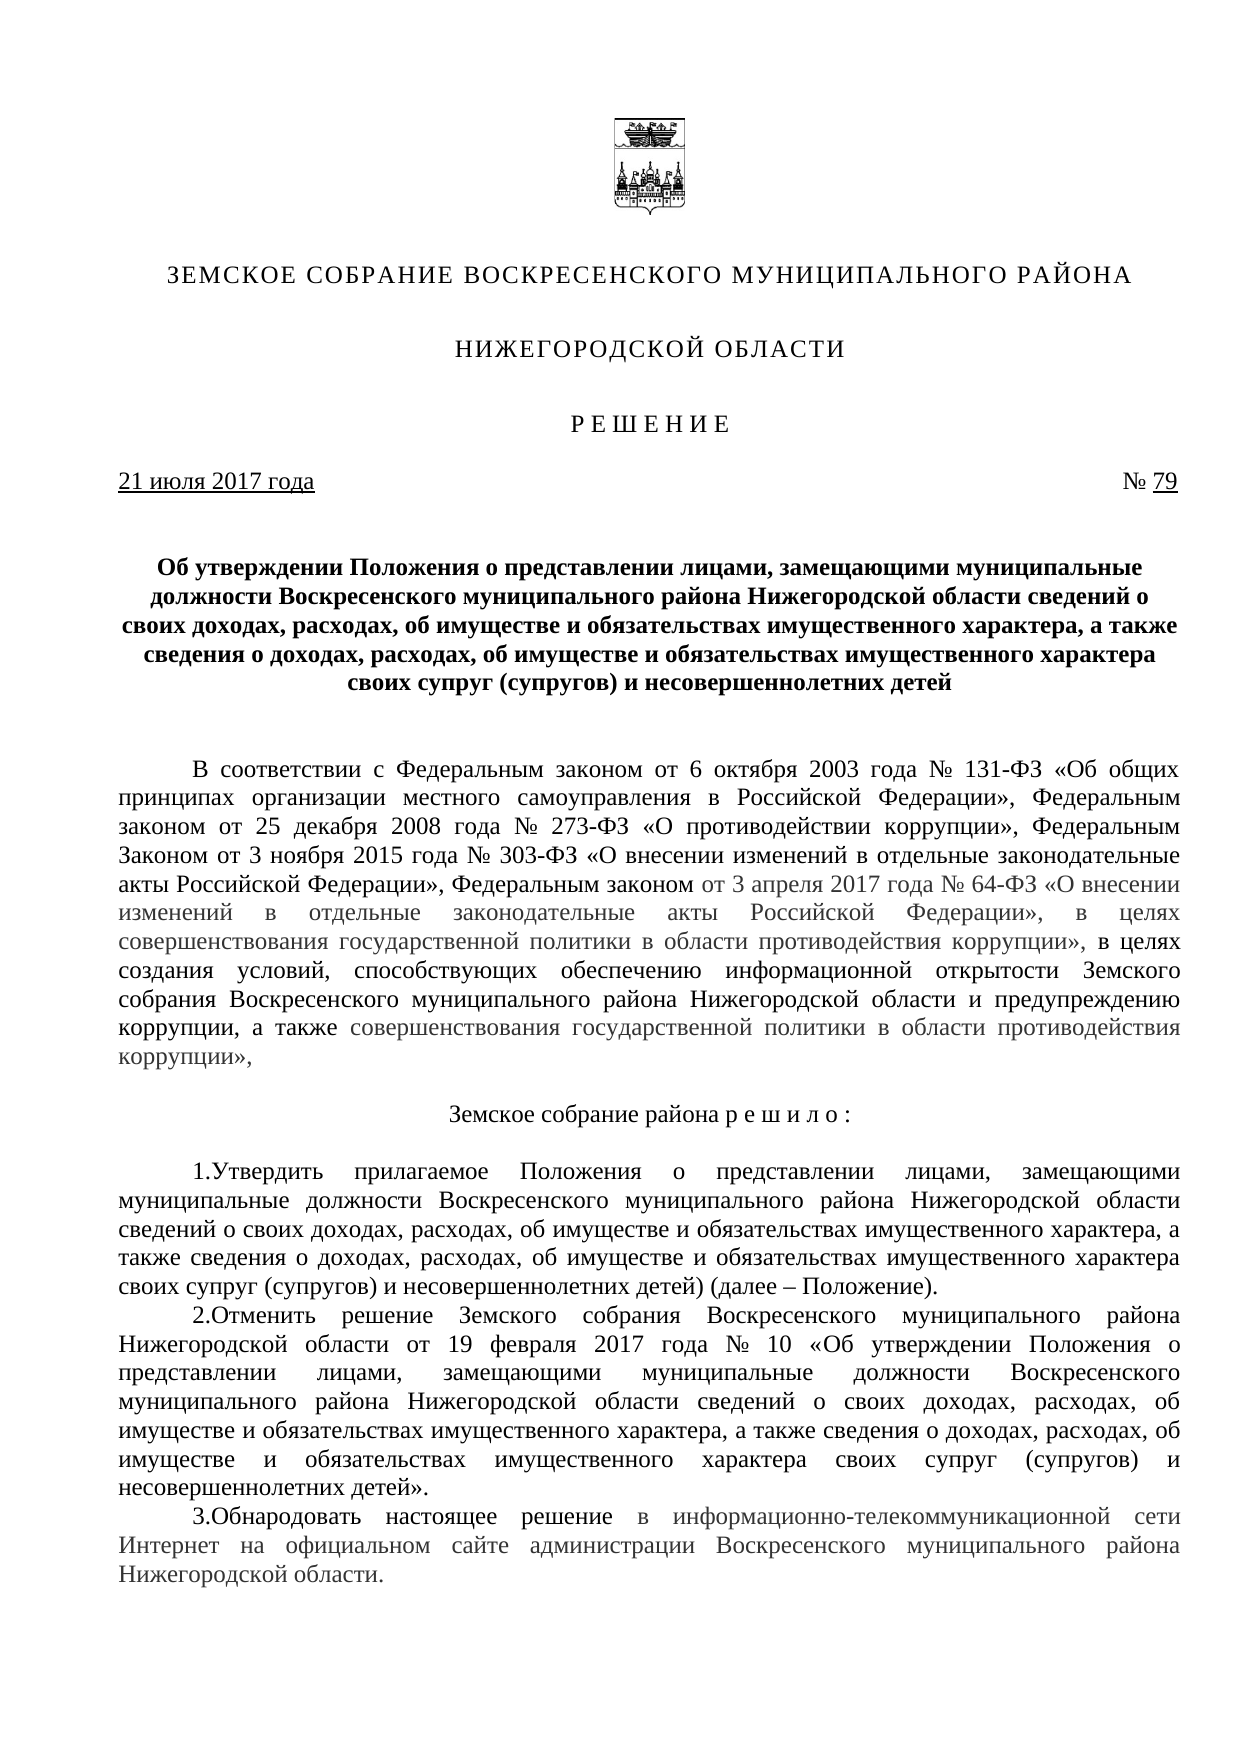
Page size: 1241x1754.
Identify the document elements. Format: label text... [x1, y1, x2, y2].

text Об утверждении Положения о представлении лицами, замещающими муниципальные должности Воскресенского муниципального района Нижегородской области сведений о своих доходах, расходах, об имуществе и обязательствах имущественного характера, а также сведения о доходах, расходах, об имуществе и обязательствах имущественного характера своих супруг (супругов) и несовершеннолетних детей [118, 552, 1181, 696]
text 21 июля 2017 года № 79 [118, 466, 1181, 495]
text ЗЕМСКОЕ СОБРАНИЕ ВОСКРЕСЕНСКОГО МУНИЦИПАЛЬНОГО РАЙОНА НИЖЕГОРОДСКОЙ ОБЛАСТИ [118, 215, 1181, 363]
text В соответствии с Федеральным законом от 6 октября 2003 года № 131-ФЗ «Об общих принципах организации местного самоуправления в Российской Федерации», Федеральным законом от 25 декабря 2008 года № 273-ФЗ «О противодействии коррупции», Федеральным Законом от 3 ноября 2015 года № 303-ФЗ «О внесении изменений в отдельные законодательные акты Российской Федерации», Федеральным законом от 3 апреля 2017 года № 64-ФЗ «О внесении изменений в отдельные законодательные акты Российской Федерации», в целях совершенствования государственной политики в области противодействия коррупции», в целях создания условий, способствующих обеспечению информационной открытости Земского собрания Воскресенского муниципального района Нижегородской области и предупреждению коррупции, а также совершенствования государственной политики в области противодействия коррупции», [118, 754, 1181, 1070]
text РЕШЕНИЕ [118, 363, 1181, 437]
text 1.Утвердить прилагаемое Положения о представлении лицами, замещающими муниципальные должности Воскресенского муниципального района Нижегородской области сведений о своих доходах, расходах, об имуществе и обязательствах имущественного характера, а также сведения о доходах, расходах, об имуществе и обязательствах имущественного характера своих супруг (супругов) и несовершеннолетних детей) (далее – Положение). [118, 1156, 1181, 1300]
text 2.Отменить решение Земского собрания Воскресенского муниципального района Нижегородской области от 19 февраля 2017 года № 10 «Об утверждении Положения о представлении лицами, замещающими муниципальные должности Воскресенского муниципального района Нижегородской области сведений о своих доходах, расходах, об имуществе и обязательствах имущественного характера, а также сведения о доходах, расходах, об имуществе и обязательствах имущественного характера своих супруг (супругов) и несовершеннолетних детей». [118, 1300, 1181, 1501]
text Земское собрание района решило: [118, 1099, 1181, 1127]
text 3.Обнародовать настоящее решение в информационно-телекоммуникационной сети Интернет на официальном сайте администрации Воскресенского муниципального района Нижегородской области. [118, 1501, 1181, 1587]
picture [614, 118, 685, 215]
